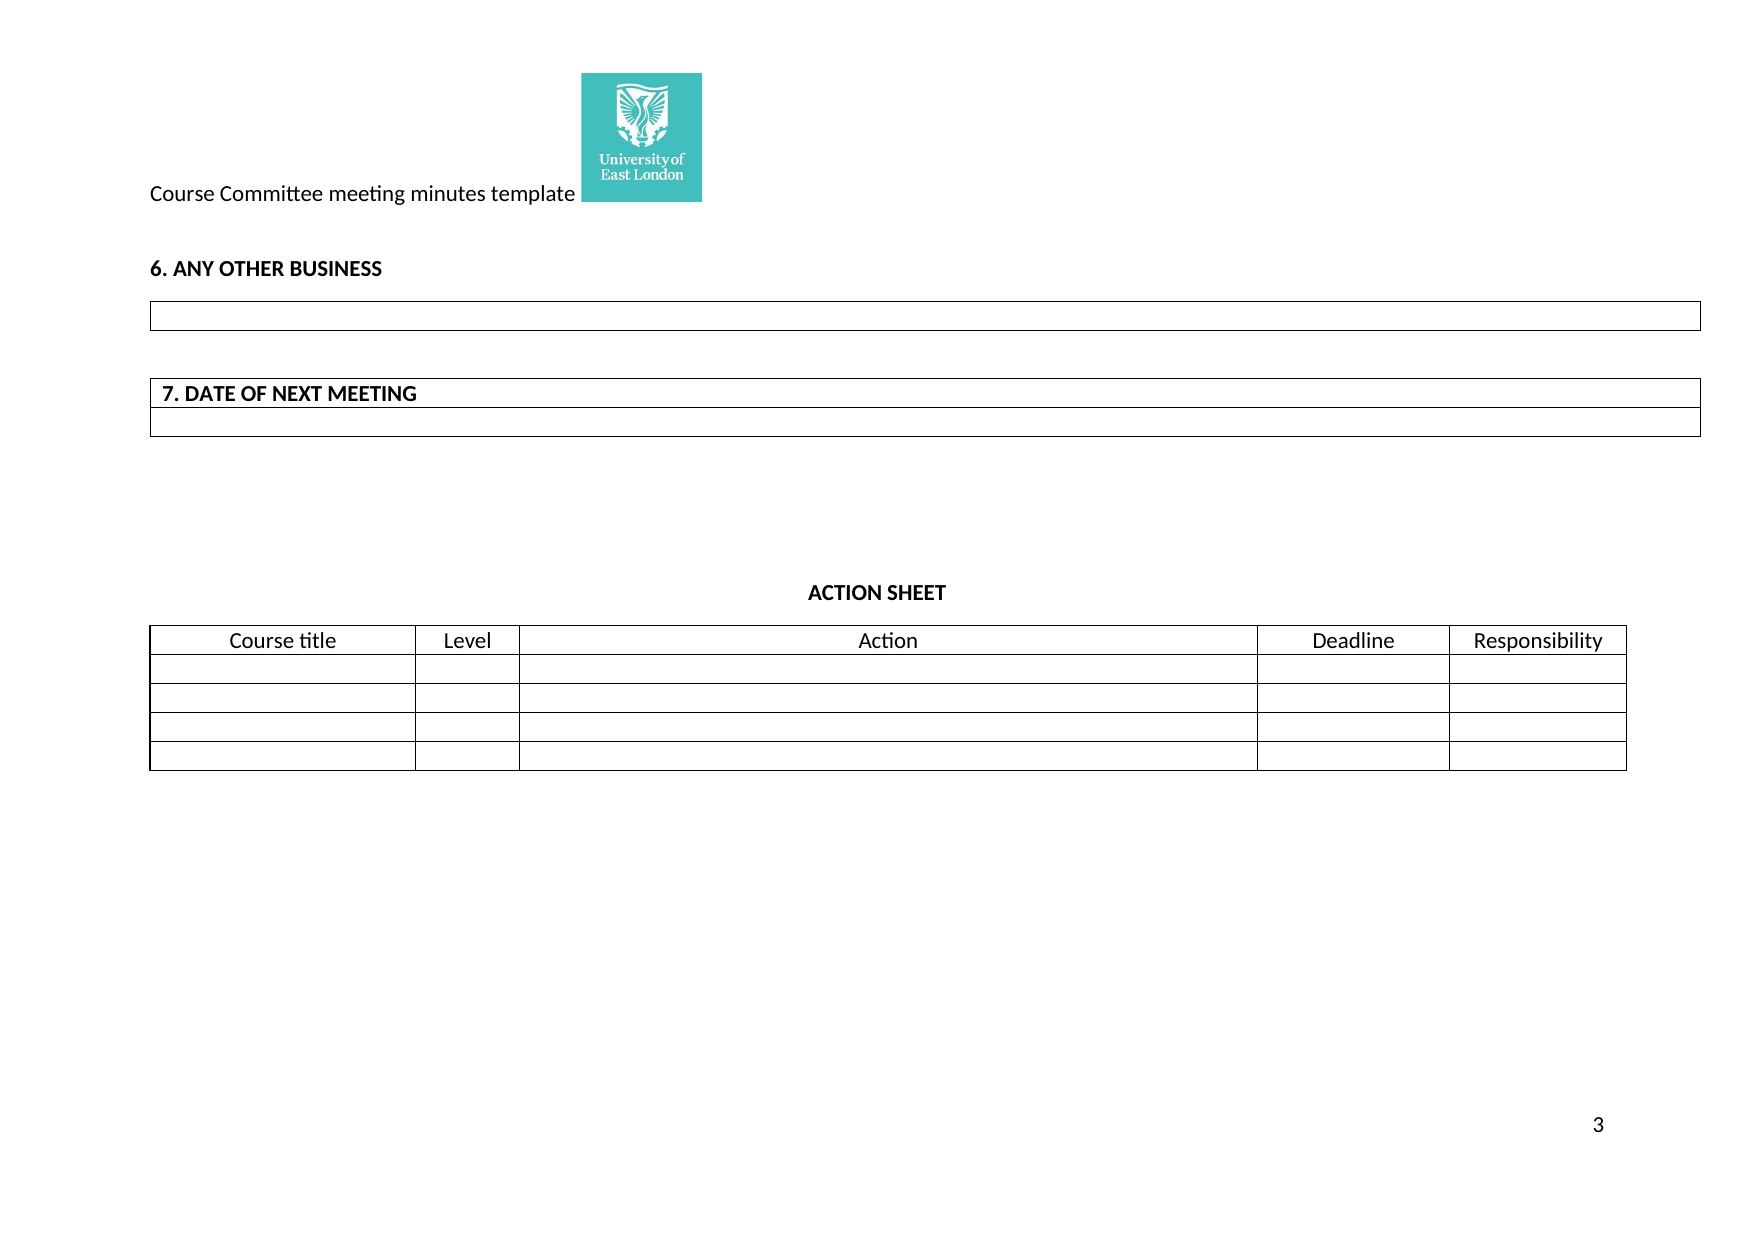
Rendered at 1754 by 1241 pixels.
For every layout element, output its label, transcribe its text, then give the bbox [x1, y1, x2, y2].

table_cell [1450, 713, 1626, 741]
table_cell [416, 742, 519, 770]
table_cell [520, 742, 1257, 770]
table_cell [1258, 742, 1449, 770]
table_header Course title [151, 626, 415, 654]
text ACTION SHEET [150, 578, 1604, 606]
table_cell [151, 713, 415, 741]
table_cell [416, 655, 519, 683]
table_header Responsibility [1450, 626, 1626, 654]
table_cell [416, 684, 519, 712]
picture [581, 73, 703, 202]
table_header Level [416, 626, 519, 654]
table_cell [1258, 655, 1449, 683]
table_header Action [520, 626, 1257, 654]
table_cell [151, 742, 415, 770]
table_cell [416, 713, 519, 741]
table_cell [151, 684, 415, 712]
table_cell [151, 408, 1700, 436]
table_cell [1450, 684, 1626, 712]
table_cell [520, 655, 1257, 683]
table_cell [151, 655, 415, 683]
text 6. ANY OTHER BUSINESS [150, 254, 1604, 282]
table_cell [1258, 684, 1449, 712]
table_cell [1258, 713, 1449, 741]
table_header [151, 302, 1700, 330]
table_cell [520, 684, 1257, 712]
table_cell [1450, 742, 1626, 770]
table_cell [1450, 655, 1626, 683]
table_cell [520, 713, 1257, 741]
table_header Deadline [1258, 626, 1449, 654]
table_header 7. DATE OF NEXT MEETING [151, 379, 1700, 407]
